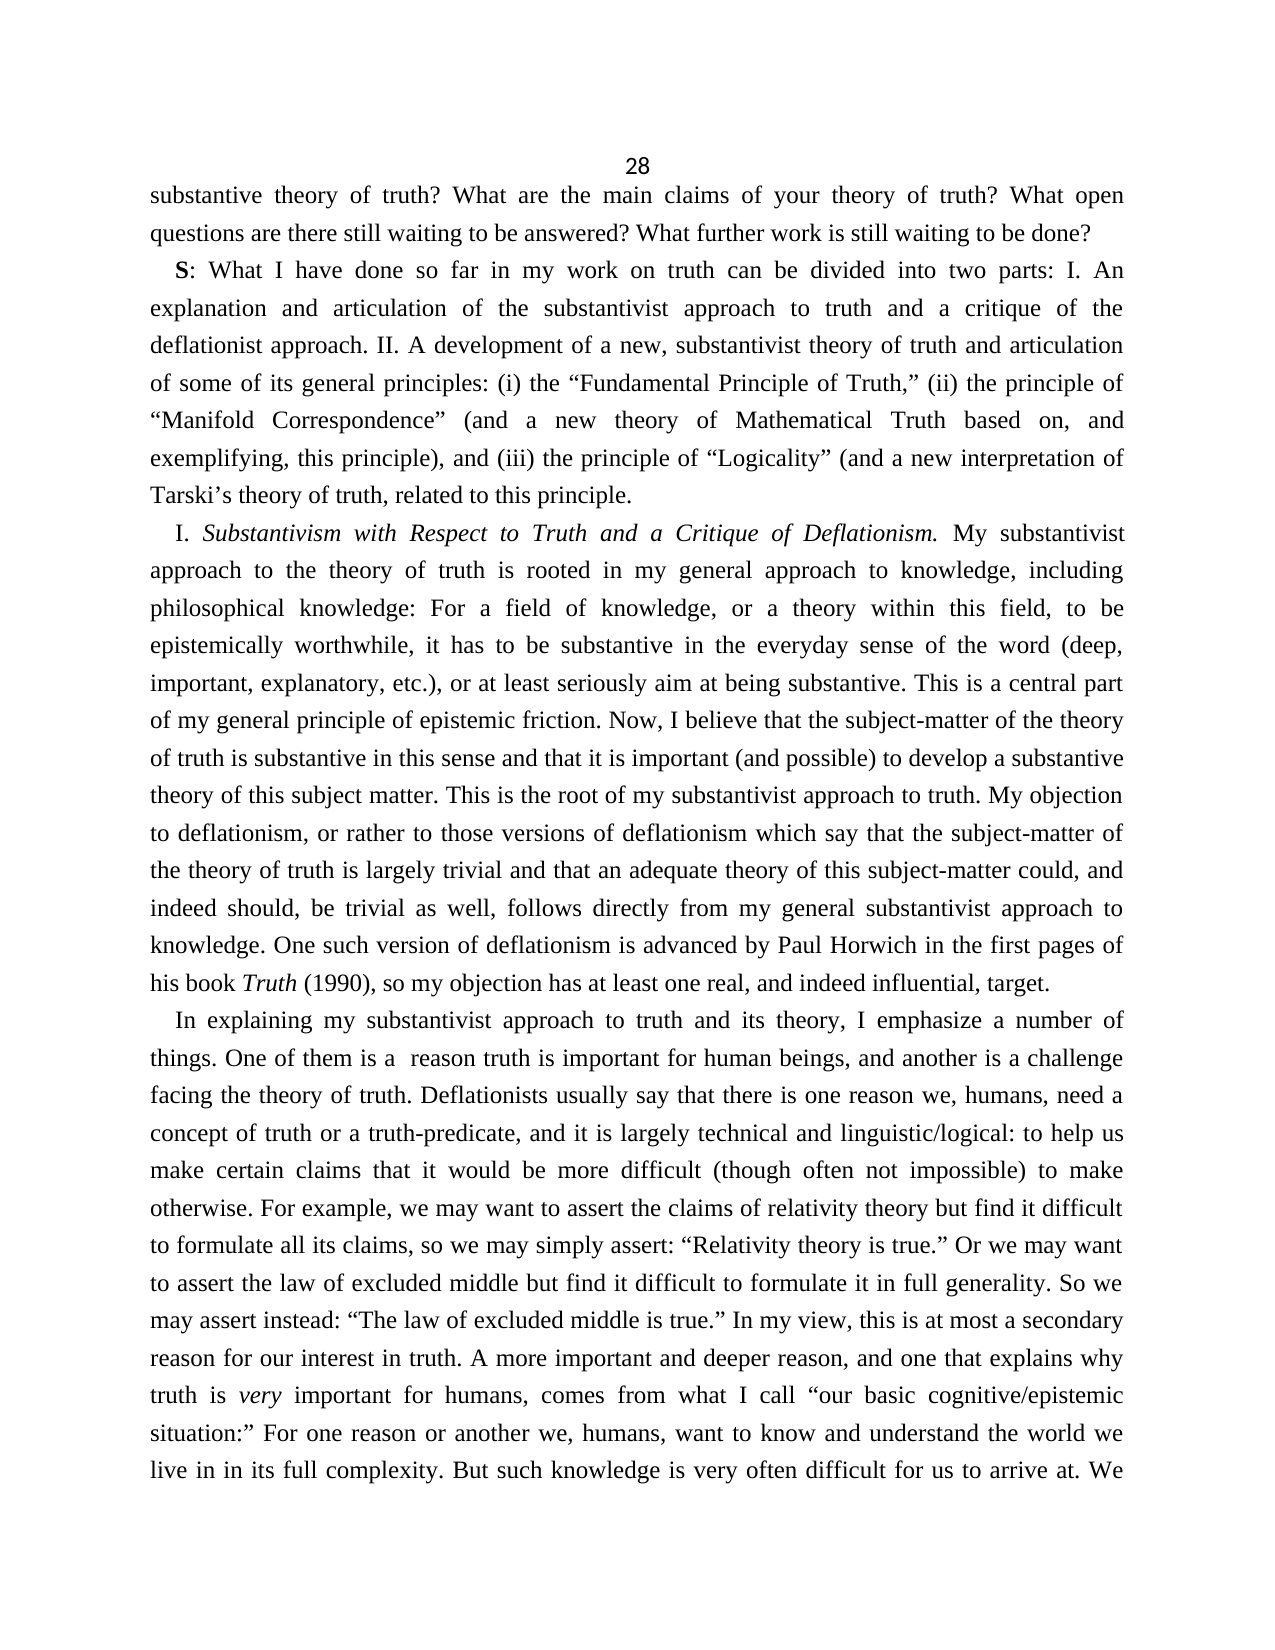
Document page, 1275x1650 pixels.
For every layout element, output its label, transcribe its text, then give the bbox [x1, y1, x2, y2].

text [150, 150, 1125, 247]
text I. Substantivism with Respect to Truth and a Critique of Deflationism. My substantivist approach to the theory of truth is rooted in my general approach to knowledge, including philosophical knowledge: For a field of knowledge, or a theory within this field, to be epistemically worthwhile, it has to be substantive in the everyday sense of the word (deep, important, explanatory, etc.), or at least seriously aim at being substantive. This is a central part of my general principle of epistemic friction. Now, I believe that the subject-matter of the theory of truth is substantive in this sense and that it is important (and possible) to develop a substantive theory of this subject matter. This is the root of my substantivist approach to truth. My objection to deflationism, or rather to those versions of deflationism which say that the subject-matter of the theory of truth is largely trivial and that an adequate theory of this subject-matter could, and indeed should, be trivial as well, follows directly from my general substantivist approach to knowledge. One such version of deflationism is advanced by Paul Horwich in the first pages of his book Truth (1990), so my objection has at least one real, and indeed influential, target. [150, 509, 1125, 997]
text S: What I have done so far in my work on truth can be divided into two parts: I. An explanation and articulation of the substantivist approach to truth and a critique of the deflationist approach. II. A development of a new, substantivist theory of truth and articulation of some of its general principles: (i) the “Fundamental Principle of Truth,” (ii) the principle of “Manifold Correspondence” (and a new theory of Mathematical Truth based on, and exemplifying, this principle), and (iii) the principle of “Logicality” (and a new interpretation of Tarski’s theory of truth, related to this principle. [150, 247, 1125, 509]
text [150, 997, 1125, 1484]
